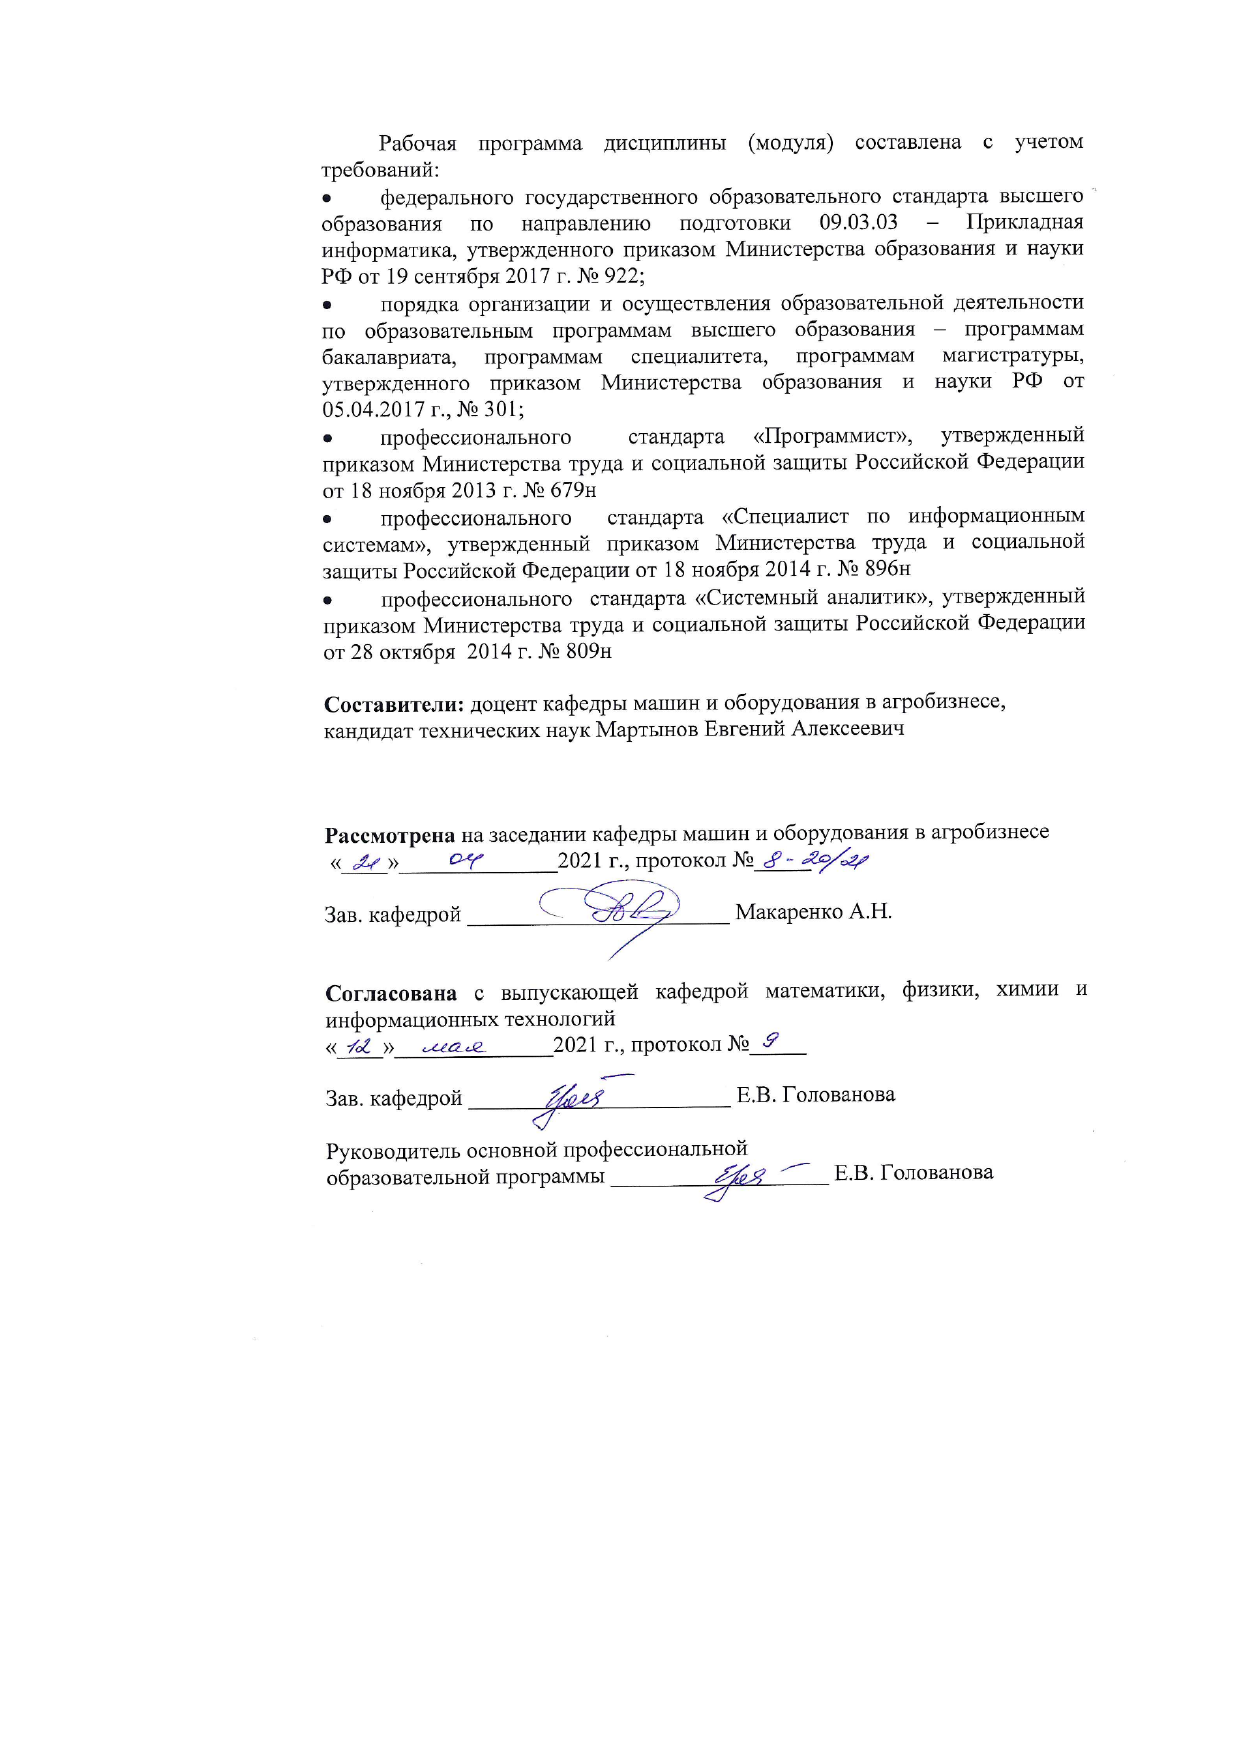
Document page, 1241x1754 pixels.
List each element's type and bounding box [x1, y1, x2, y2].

picture [180, 118, 1149, 1404]
